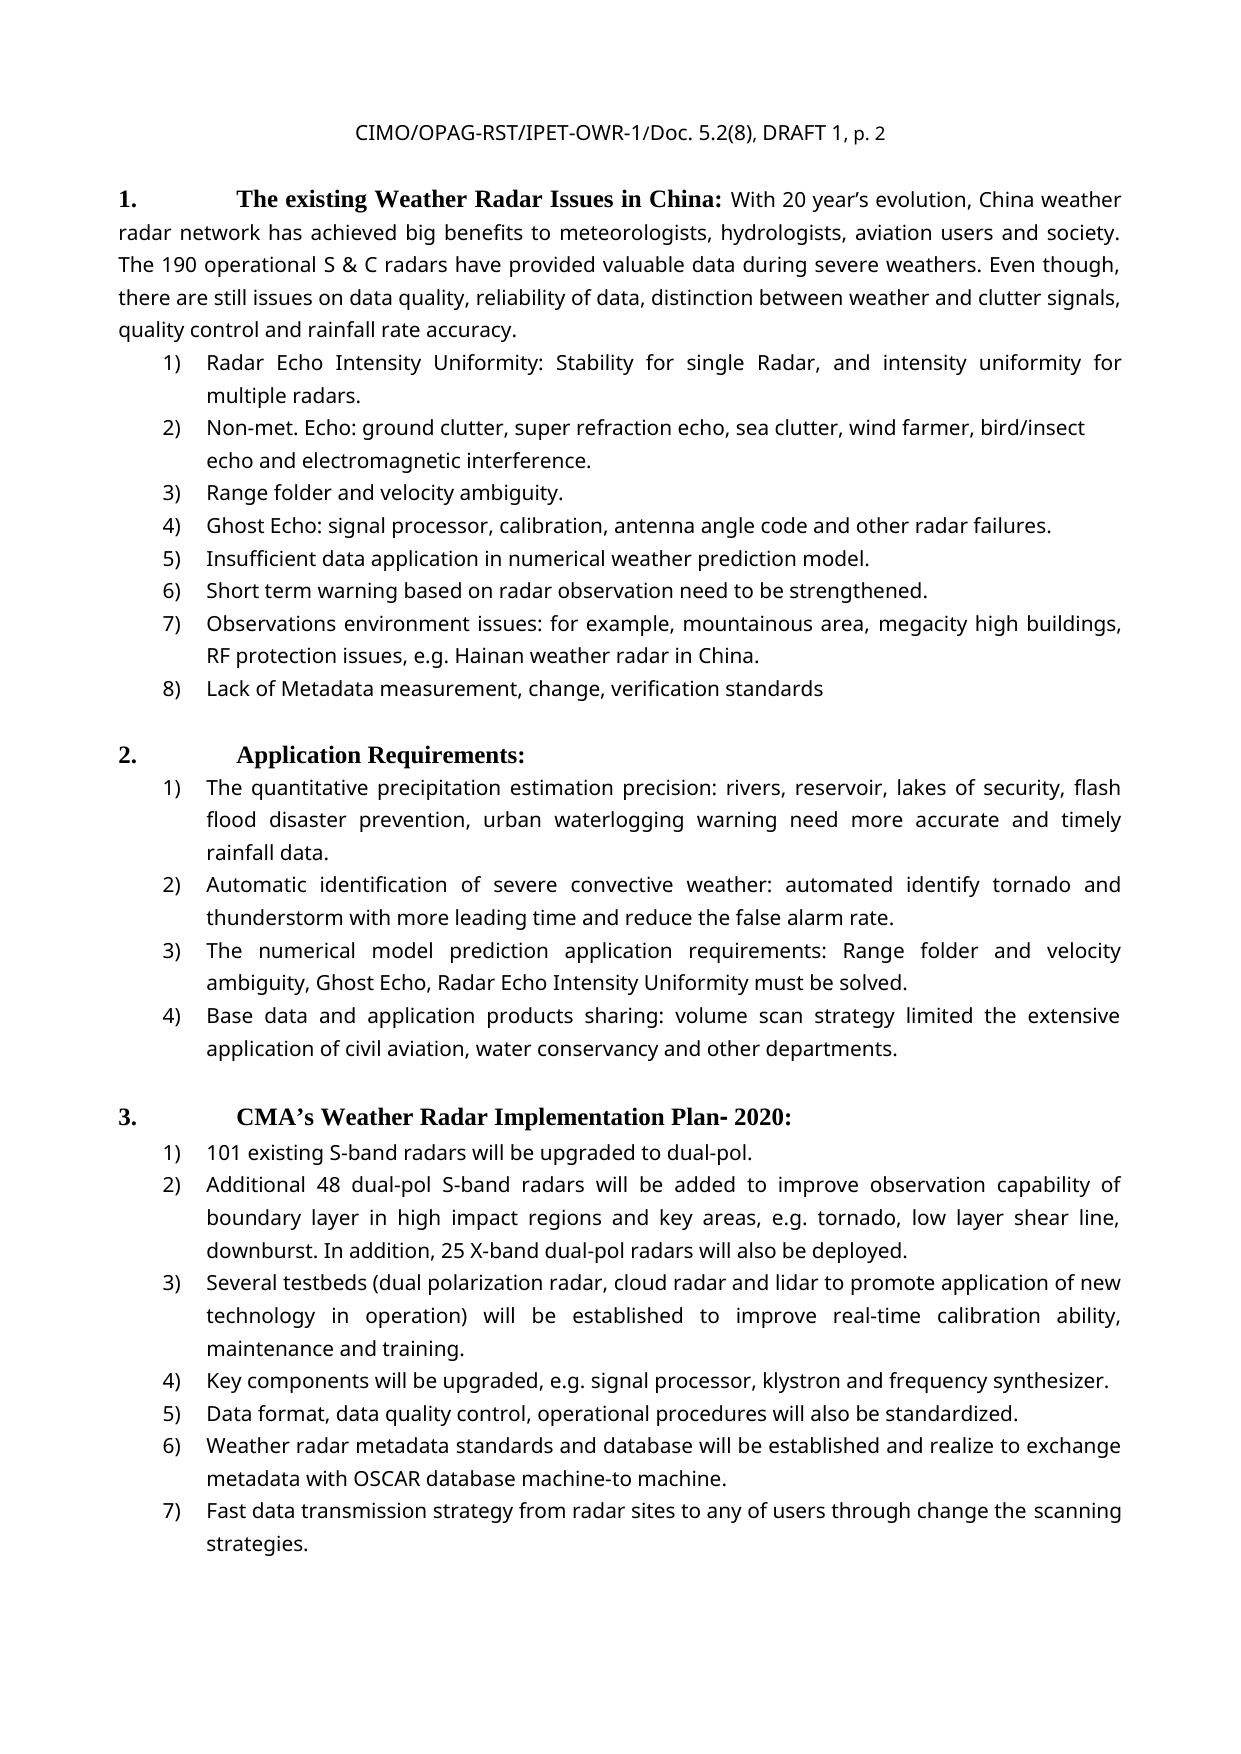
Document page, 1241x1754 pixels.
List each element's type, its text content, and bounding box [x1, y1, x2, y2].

list Several testbeds (dual polarization radar, cloud radar and lidar to promote application of new technology in operation) will be established to improve real-time calibration ability, maintenance and training. [162, 1268, 1122, 1362]
list Base data and application products sharing: volume scan strategy limited the extensive application of civil aviation, water conservancy and other departments. [162, 1001, 1122, 1062]
list Range folder and velocity ambiguity. [162, 478, 1122, 507]
list Ghost Echo: signal processor, calibration, antenna angle code and other radar failures. [162, 511, 1122, 539]
list Data format, data quality control, operational procedures will also be standardized. [162, 1399, 1122, 1427]
list The existing Weather Radar Issues in China: With 20 year’s evolution, China weather radar network has achieved big benefits to meteorologists, hydrologists, aviation users and society. The 190 operational S & C radars have provided valuable data during severe weathers. Even though, there are still issues on data quality, reliability of data, distinction between weather and clutter signals, quality control and rainfall rate accuracy. [118, 184, 1122, 344]
list Short term warning based on radar observation need to be strengthened. [162, 576, 1122, 605]
list The quantitative precipitation estimation precision: rivers, reservoir, lakes of security, flash flood disaster prevention, urban waterlogging warning need more accurate and timely rainfall data. [162, 773, 1122, 866]
list 101 existing S-band radars will be upgraded to dual-pol. [162, 1138, 1122, 1166]
list Additional 48 dual-pol S-band radars will be added to improve observation capability of boundary layer in high impact regions and key areas, e.g. tornado, low layer shear line, downburst. In addition, 25 X-band dual-pol radars will also be deployed. [162, 1171, 1122, 1264]
list Application Requirements: [118, 740, 1122, 768]
list Lack of Metadata measurement, change, verification standards [162, 674, 1122, 703]
list Insufficient data application in numerical weather prediction model. [162, 544, 1122, 572]
list The numerical model prediction application requirements: Range folder and velocity ambiguity, Ghost Echo, Radar Echo Intensity Uniformity must be solved. [162, 936, 1122, 997]
list Weather radar metadata standards and database will be established and realize to exchange metadata with OSCAR database machine-to machine. [162, 1431, 1122, 1492]
list Automatic identification of severe convective weather: automated identify tornado and thunderstorm with more leading time and reduce the false alarm rate. [162, 871, 1122, 932]
list Observations environment issues: for example, mountainous area, megacity high buildings, RF protection issues, e.g. Hainan weather radar in China. [162, 609, 1122, 670]
list Radar Echo Intensity Uniformity: Stability for single Radar, and intensity uniformity for multiple radars. [162, 348, 1122, 409]
list Key components will be upgraded, e.g. signal processor, klystron and frequency synthesizer. [162, 1366, 1122, 1395]
list Fast data transmission strategy from radar sites to any of users through change the scanning strategies. [162, 1497, 1122, 1558]
list Non-met. Echo: ground clutter, super refraction echo, sea clutter, wind farmer, bird/insect echo and electromagnetic interference. [162, 413, 1122, 474]
list CMA’s Weather Radar Implementation Plan- 2020: [118, 1099, 1122, 1133]
